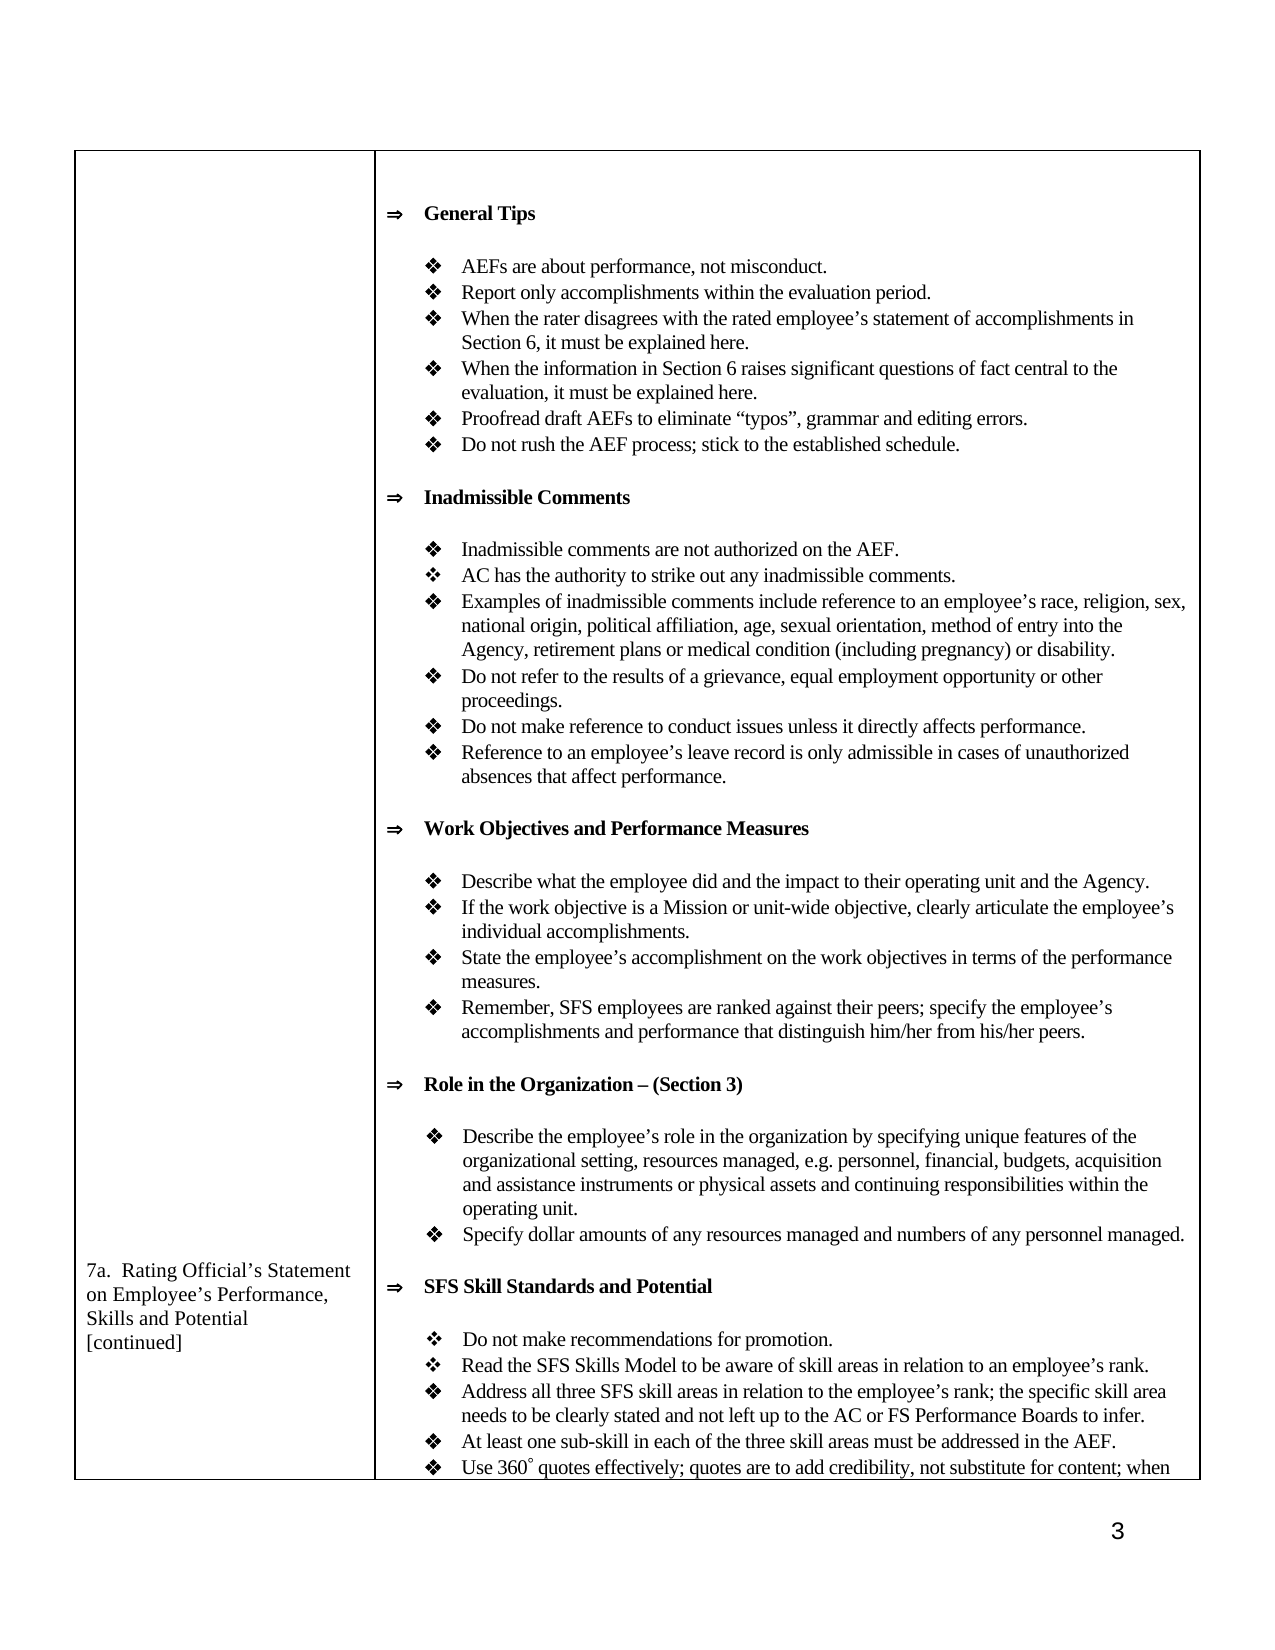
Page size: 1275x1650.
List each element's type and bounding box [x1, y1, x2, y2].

table_cell [376, 151, 1199, 1479]
table_cell [76, 151, 374, 1479]
